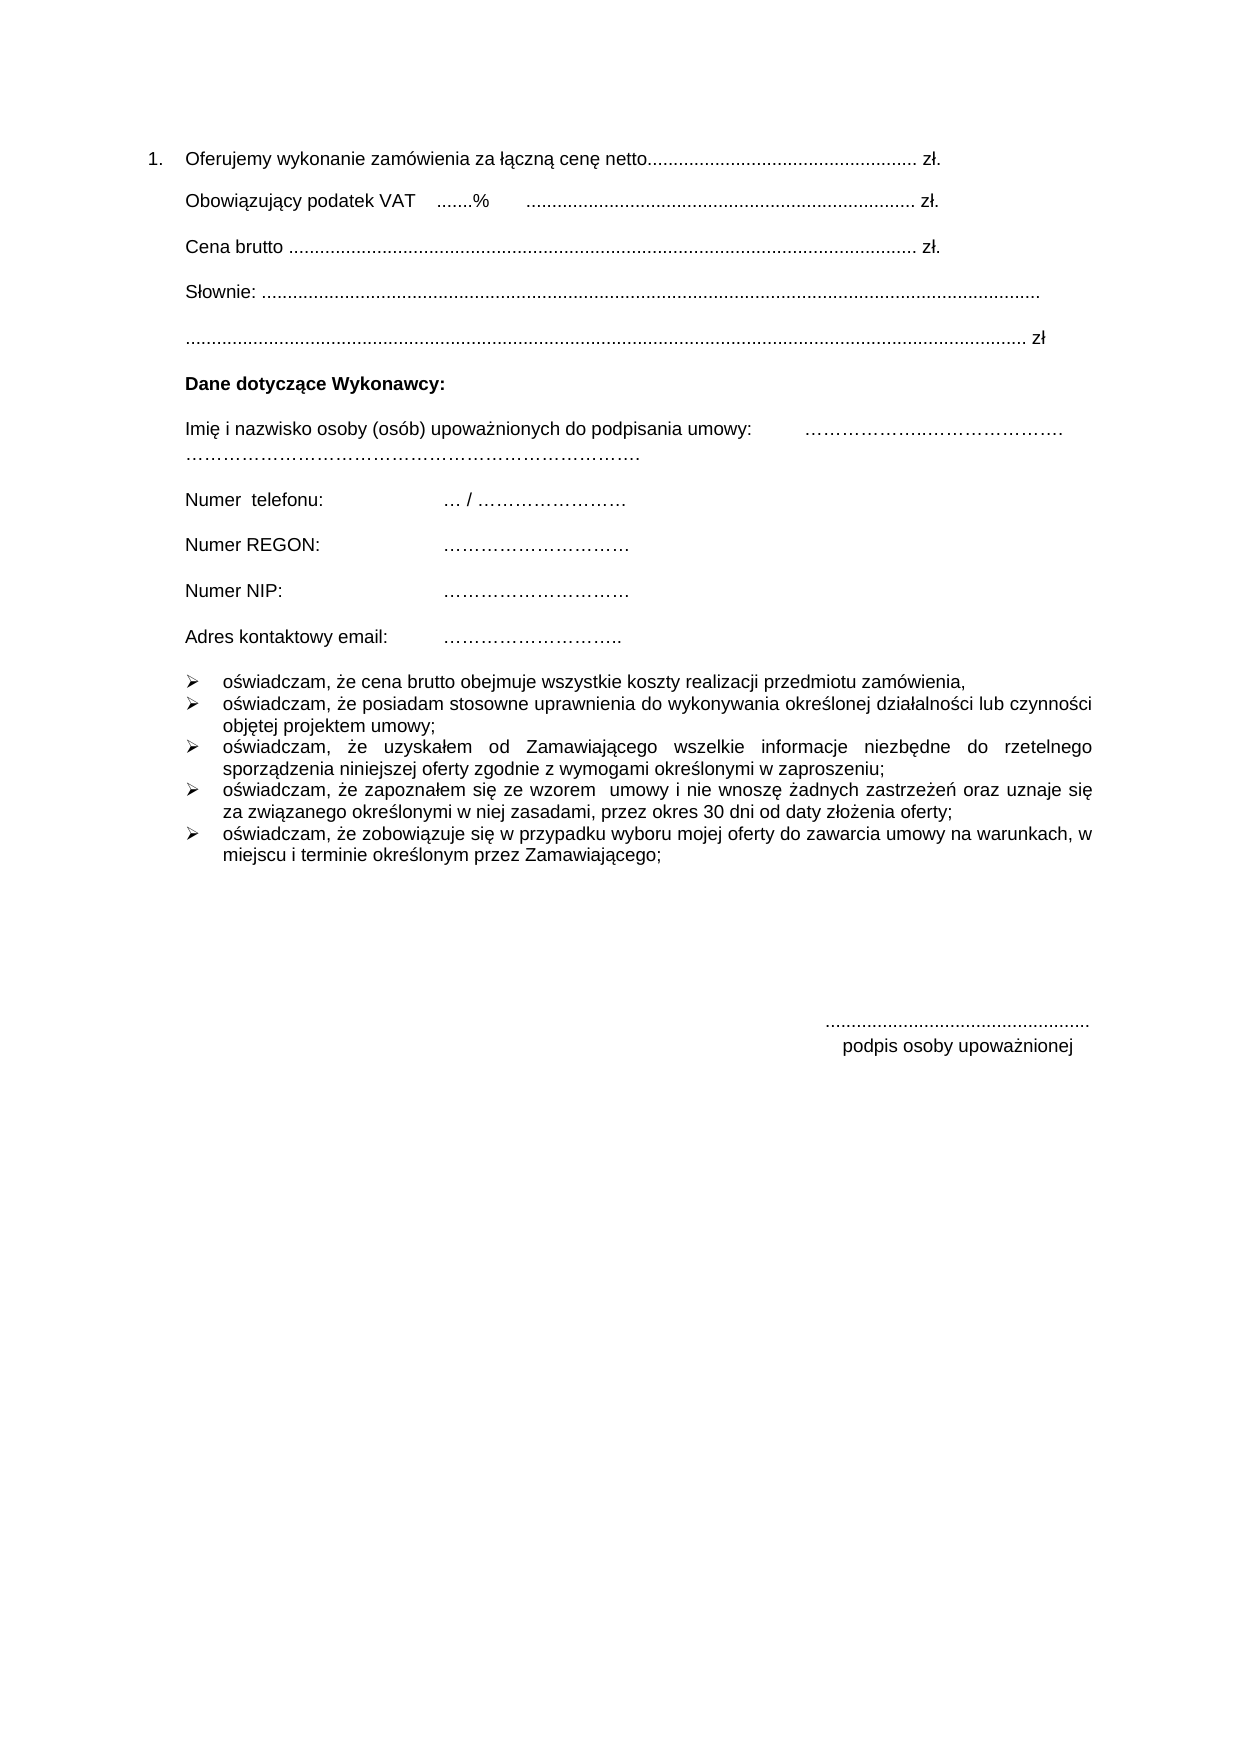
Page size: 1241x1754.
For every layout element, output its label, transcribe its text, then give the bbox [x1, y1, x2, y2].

text .................................................................................................................................................................. zł [185, 327, 1093, 348]
text Imię i nazwisko osoby (osób) upoważnionych do podpisania umowy: ………………..………………….………………………………………………………………. [185, 418, 1093, 464]
list oświadczam, że zobowiązuje się w przypadku wyboru mojej oferty do zawarcia umowy na warunkach, w miejscu i terminie określonym przez Zamawiającego; [185, 822, 1093, 866]
list oświadczam, że uzyskałem od Zamawiającego wszelkie informacje niezbędne do rzetelnego sporządzenia niniejszej oferty zgodnie z wymogami określonymi w zaproszeniu; [185, 736, 1093, 779]
text Numer telefonu: … / …………………… [185, 488, 1093, 510]
text Słownie: ...................................................................................................................................................... [185, 281, 1093, 303]
list oświadczam, że cena brutto obejmuje wszystkie koszty realizacji przedmiotu zamówienia, [185, 671, 1093, 693]
text Cena brutto ......................................................................................................................... zł. [185, 236, 1093, 257]
text ................................................... [823, 1010, 1093, 1031]
list oświadczam, że zapoznałem się ze wzorem umowy i nie wnoszę żadnych zastrzeżeń oraz uznaje się za związanego określonymi w niej zasadami, przez okres 30 dni od daty złożenia oferty; [185, 779, 1093, 822]
text Numer NIP: ………………………… [185, 580, 1093, 601]
text Obowiązujący podatek VAT .......% ........................................................................... zł. [185, 190, 1093, 212]
text Dane dotyczące Wykonawcy: [185, 372, 1093, 394]
list oświadczam, że posiadam stosowne uprawnienia do wykonywania określonej działalności lub czynności objętej projektem umowy; [185, 693, 1093, 736]
text Adres kontaktowy email: ……………………….. [185, 625, 1093, 647]
text podpis osoby upoważnionej [823, 1035, 1093, 1056]
text Numer REGON: ………………………… [185, 534, 1093, 556]
list Oferujemy wykonanie zamówienia za łączną cenę netto.................................................... zł. [148, 148, 1093, 169]
